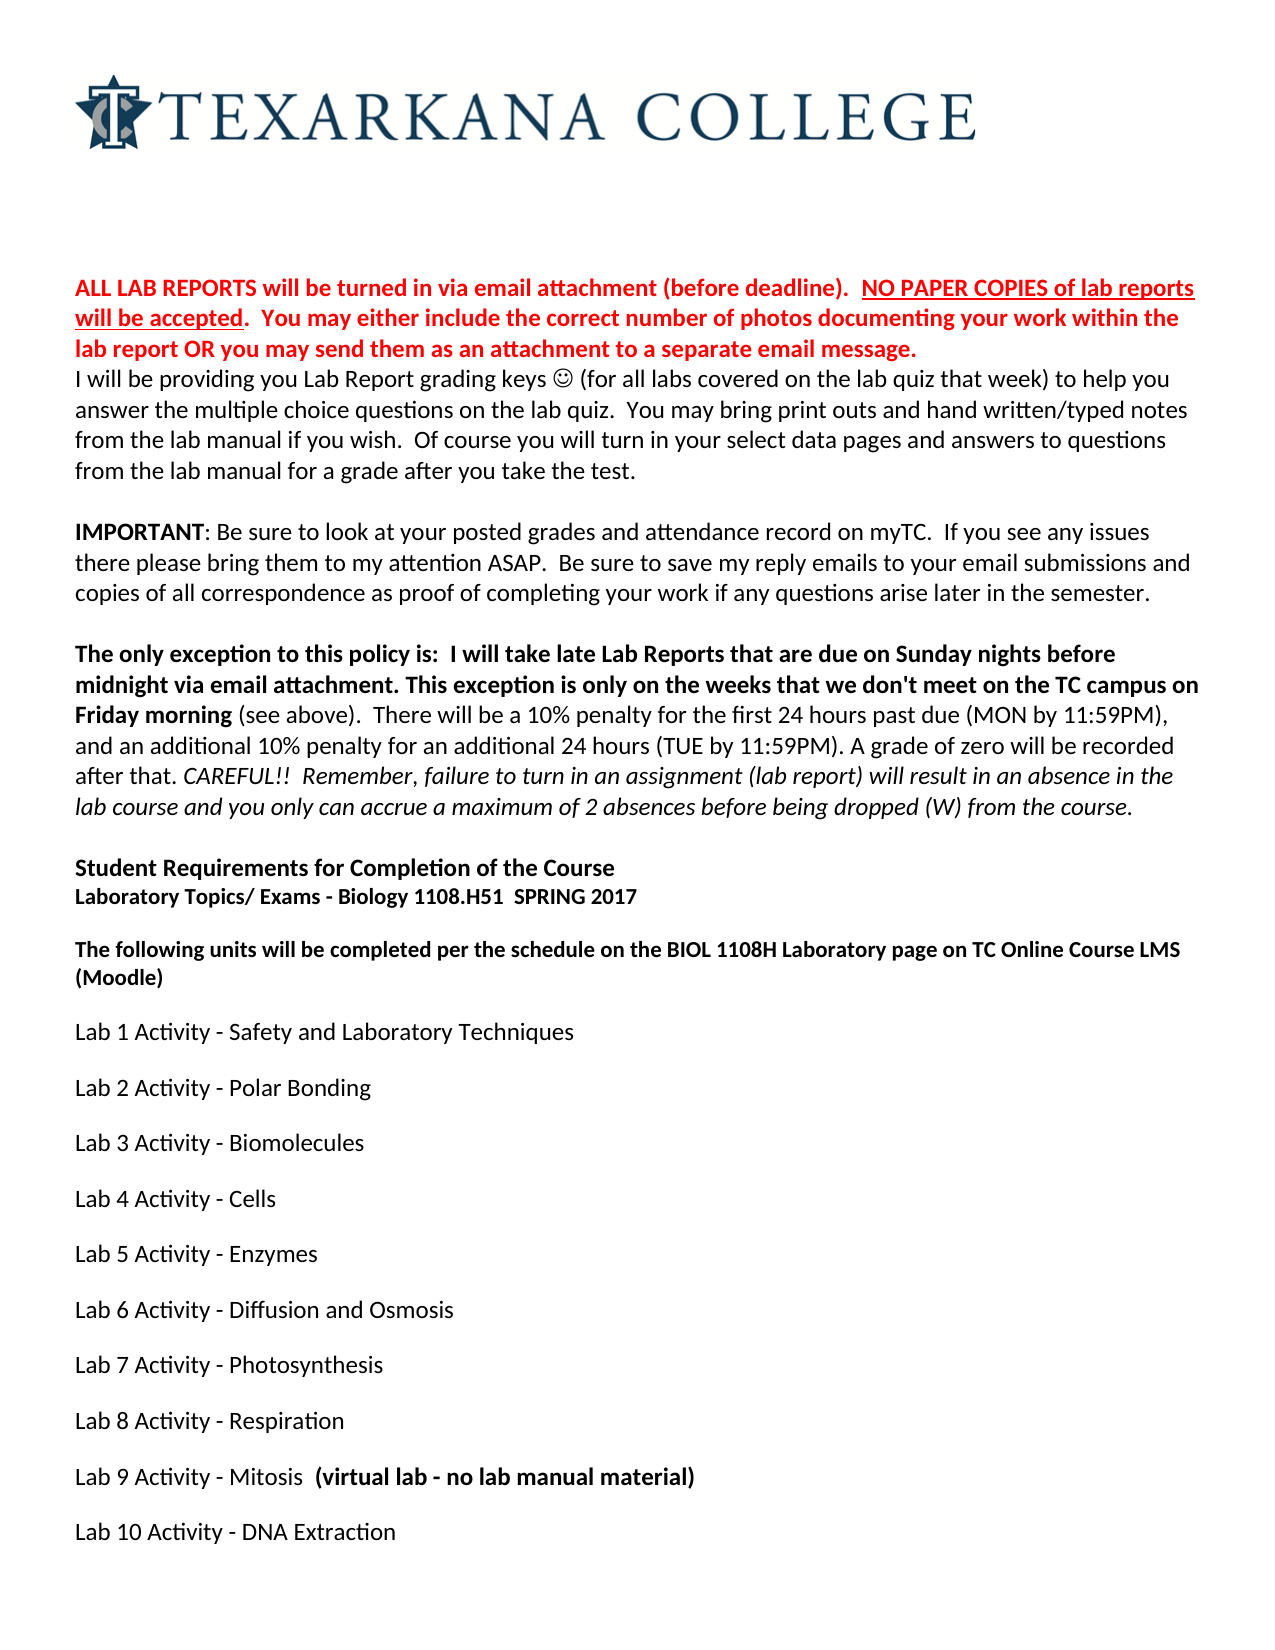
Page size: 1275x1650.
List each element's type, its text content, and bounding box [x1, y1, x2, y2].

picture [75, 75, 976, 150]
text IMPORTANT: Be sure to look at your posted grades and attendance record on myTC. If you see any issues there please bring them to my attention ASAP. Be sure to save my reply emails to your email submissions and copies of all correspondence as proof of completing your work if any questions arise later in the semester. [75, 516, 1200, 608]
text I will be providing you Lab Report grading keys (for all labs covered on the lab quiz that week) to help you answer the multiple choice questions on the lab quiz. You may bring print outs and hand written/typed notes from the lab manual if you wish. Of course you will turn in your select data pages and answers to questions from the lab manual for a grade after you take the test. [75, 364, 1200, 486]
text Lab 3 Activity - Biomolecules [75, 1128, 1200, 1158]
text Lab 1 Activity - Safety and Laboratory Techniques [75, 1017, 1200, 1047]
text ALL LAB REPORTS will be turned in via email attachment (before deadline). NO PAPER COPIES of lab reports will be accepted. You may either include the correct number of photos documenting your work within the lab report OR you may send them as an attachment to a separate email message. [75, 272, 1200, 364]
text Laboratory Topics/ Exams - Biology 1108.H51 SPRING 2017 [75, 882, 1200, 911]
text Lab 9 Activity - Mitosis (virtual lab - no lab manual material) [75, 1461, 1200, 1491]
text The following units will be completed per the schedule on the BIOL 1108H Laboratory page on TC Online Course LMS (Moodle) [75, 936, 1200, 992]
text Lab 8 Activity - Respiration [75, 1405, 1200, 1436]
text Lab 4 Activity - Cells [75, 1183, 1200, 1214]
text Lab 5 Activity - Enzymes [75, 1239, 1200, 1269]
text The only exception to this policy is: I will take late Lab Reports that are due on Sunday nights before midnight via email attachment. This exception is only on the weeks that we don't meet on the TC campus on Friday morning (see above). There will be a 10% penalty for the first 24 hours past due (MON by 11:59PM), and an additional 10% penalty for an additional 24 hours (TUE by 11:59PM). A grade of zero will be recorded after that. CAREFUL!! Remember, failure to turn in an assignment (lab report) will result in an absence in the lab course and you only can accrue a maximum of 2 absences before being dropped (W) from the course. [75, 638, 1200, 821]
text Lab 2 Activity - Polar Bonding [75, 1072, 1200, 1103]
text Lab 6 Activity - Diffusion and Osmosis [75, 1294, 1200, 1325]
text Lab 10 Activity - DNA Extraction [75, 1516, 1200, 1547]
text Lab 7 Activity - Photosynthesis [75, 1350, 1200, 1380]
text Student Requirements for Completion of the Course [75, 852, 1200, 882]
